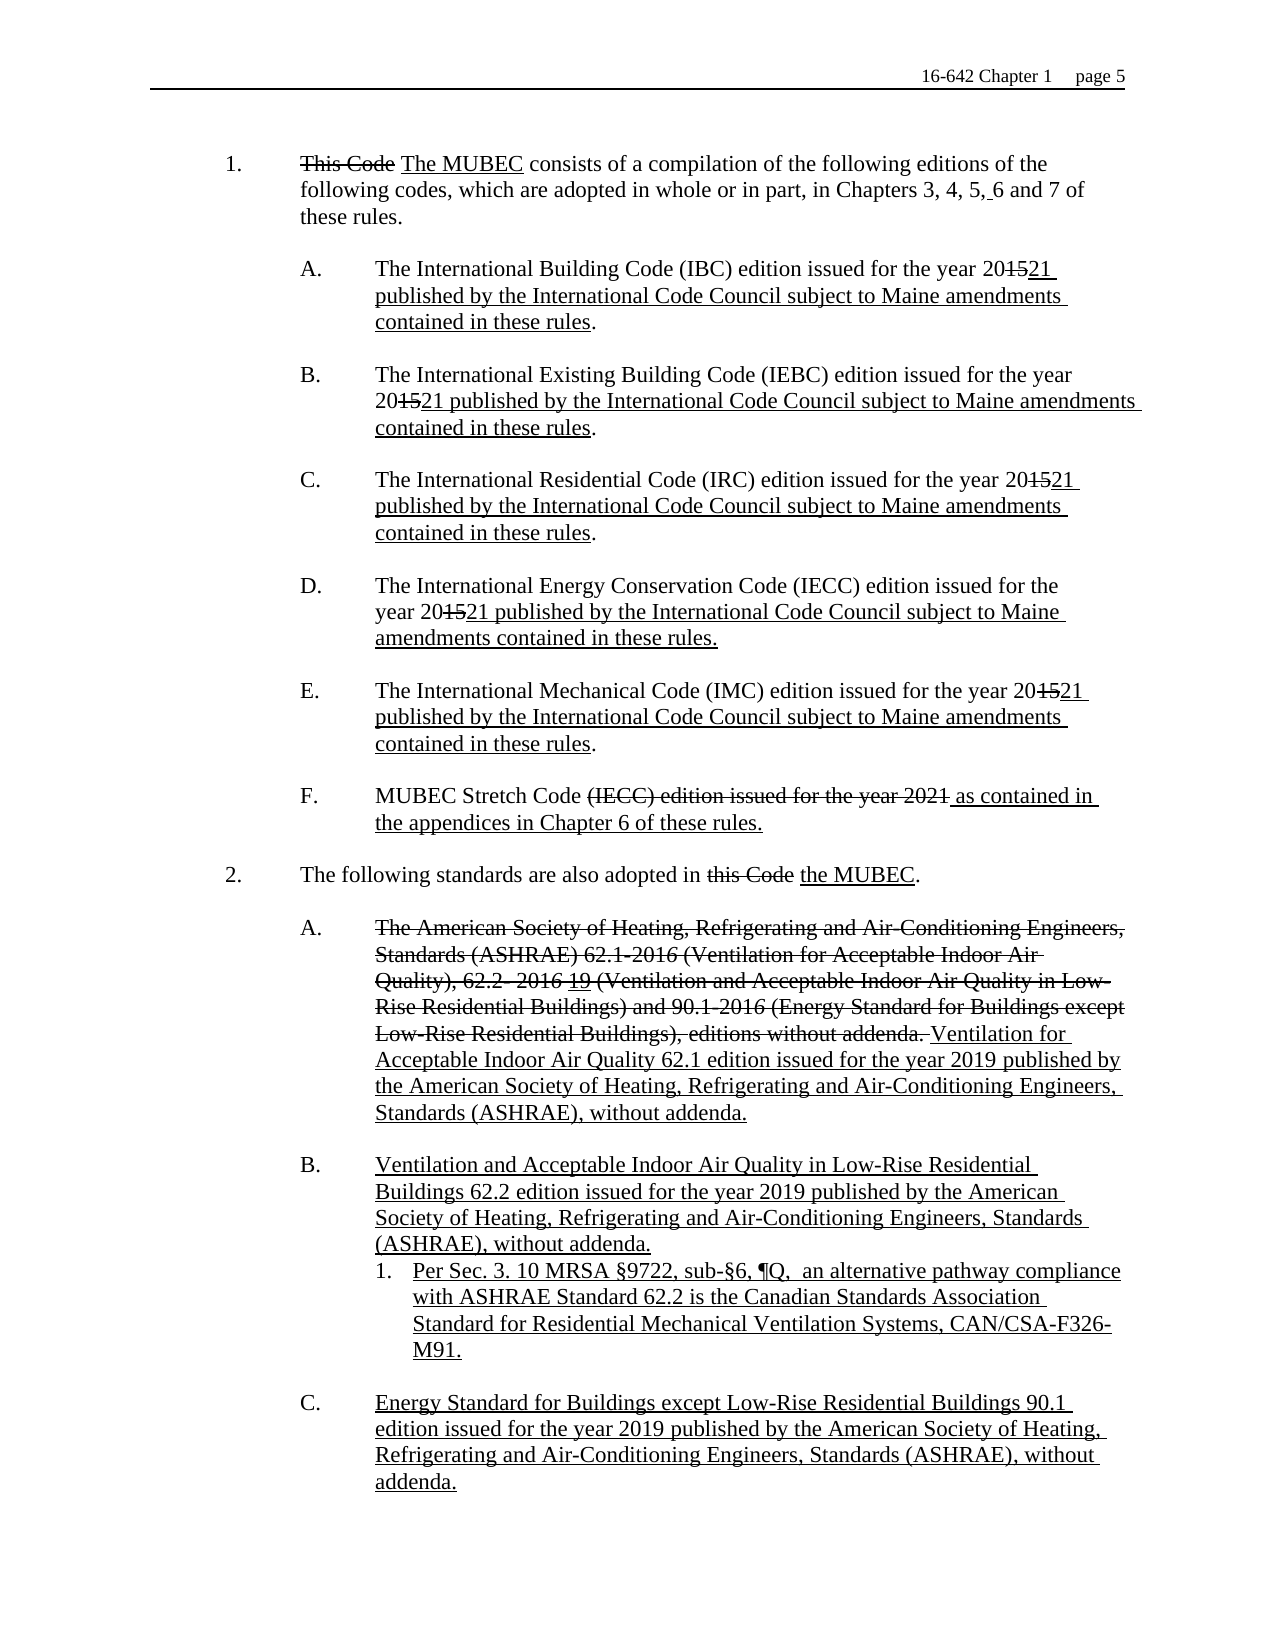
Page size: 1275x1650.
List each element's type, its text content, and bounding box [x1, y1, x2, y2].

list Energy Standard for Buildings except Low-Rise Residential Buildings 90.1 edition issued for the year 2019 published by the American Society of Heating, Refrigerating and Air-Conditioning Engineers, Standards (ASHRAE), without addenda. [300, 1389, 1125, 1494]
text C. The International Residential Code (IRC) edition issued for the year 201521 published by the International Code Council subject to Maine amendments contained in these rules. [300, 466, 1125, 545]
text 2. The following standards are also adopted in this Code the MUBEC. [225, 862, 1125, 888]
text E. The International Mechanical Code (IMC) edition issued for the year 201521 published by the International Code Council subject to Maine amendments contained in these rules. [300, 677, 1125, 756]
list Ventilation and Acceptable Indoor Air Quality in Low-Rise Residential Buildings 62.2 edition issued for the year 2019 published by the American Society of Heating, Refrigerating and Air-Conditioning Engineers, Standards (ASHRAE), without addenda. [300, 1151, 1125, 1257]
text 1. This Code The MUBEC consists of a compilation of the following editions of the following codes, which are adopted in whole or in part, in Chapters 3, 4, 5, 6 and 7 of these rules. [225, 150, 1125, 229]
text A. The International Building Code (IBC) edition issued for the year 201521 published by the International Code Council subject to Maine amendments contained in these rules. [300, 255, 1125, 334]
text D. The International Energy Conservation Code (IECC) edition issued for the year 201521 published by the International Code Council subject to Maine amendments contained in these rules. [300, 572, 1125, 651]
text B. The International Existing Building Code (IEBC) edition issued for the year 201521 published by the International Code Council subject to Maine amendments contained in these rules. [300, 361, 1144, 440]
text F. MUBEC Stretch Code (IECC) edition issued for the year 2021 as contained in the appendices in Chapter 6 of these rules. [300, 782, 1125, 835]
list Per Sec. 3. 10 MRSA §9722, sub-§6, ¶Q, an alternative pathway compliance with ASHRAE Standard 62.2 is the Canadian Standards Association Standard for Residential Mechanical Ventilation Systems, CAN/CSA-F326-M91. [375, 1257, 1125, 1362]
list The American Society of Heating, Refrigerating and Air-Conditioning Engineers, Standards (ASHRAE) 62.1-2016 (Ventilation for Acceptable Indoor Air Quality), 62.2- 2016 19 (Ventilation and Acceptable Indoor Air Quality in Low-Rise Residential Buildings) and 90.1-2016 (Energy Standard for Buildings except Low-Rise Residential Buildings), editions without addenda. Ventilation for Acceptable Indoor Air Quality 62.1 edition issued for the year 2019 published by the American Society of Heating, Refrigerating and Air-Conditioning Engineers, Standards (ASHRAE), without addenda. [300, 914, 1125, 1125]
